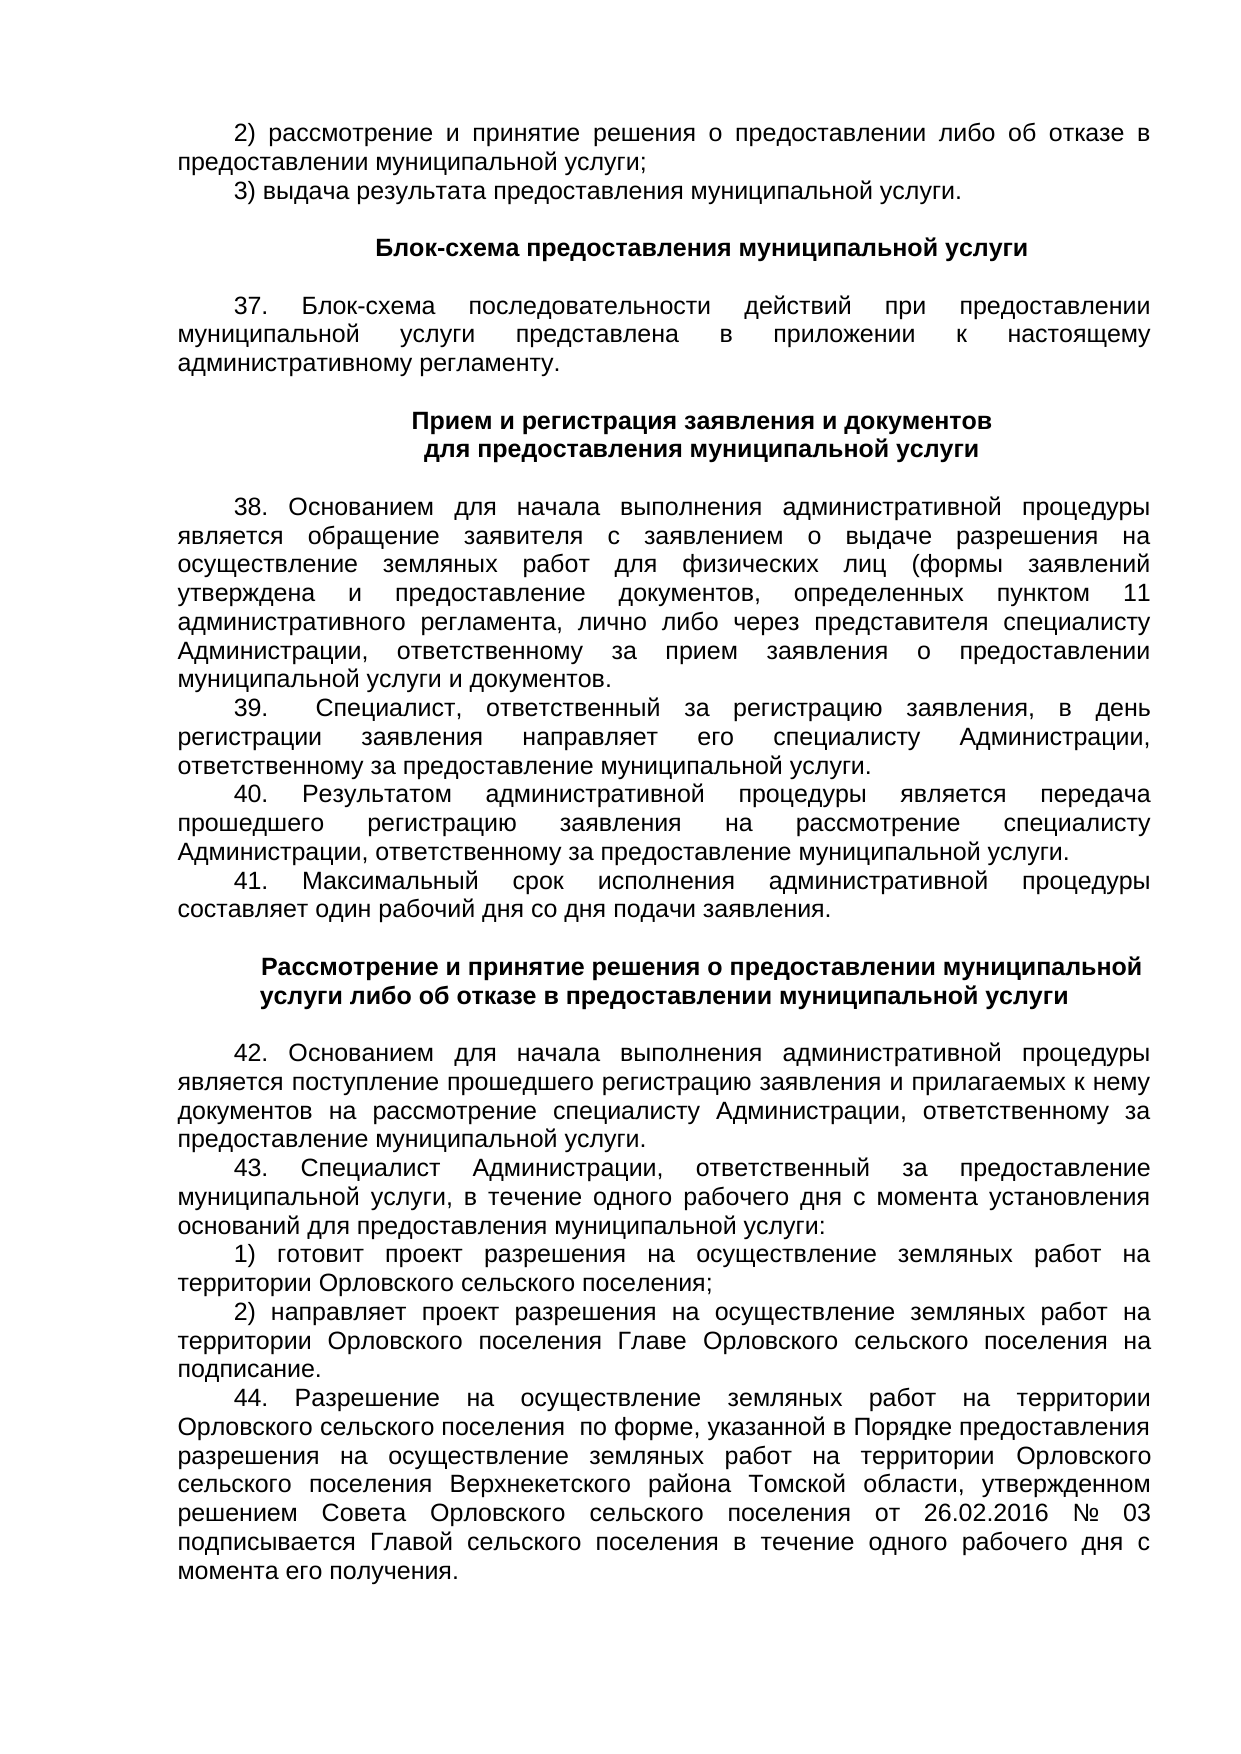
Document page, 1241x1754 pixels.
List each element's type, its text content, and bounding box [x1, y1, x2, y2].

text Прием и регистрация заявления и документов [177, 406, 1152, 434]
text 38. Основанием для начала выполнения административной процедуры является обращение заявителя с заявлением о выдаче разрешения на осуществление земляных работ для физических лиц (формы заявлений утверждена и предоставление документов, определенных пунктом 11 административного регламента, лично либо через представителя специалисту Администрации, ответственному за прием заявления о предоставлении муниципальной услуги и документов. [177, 492, 1152, 693]
text 2) направляет проект разрешения на осуществление земляных работ на территории Орловского поселения Главе Орловского сельского поселения на подписание. [177, 1297, 1152, 1383]
text 43. Специалист Администрации, ответственный за предоставление муниципальной услуги, в течение одного рабочего дня с момента установления оснований для предоставления муниципальной услуги: [177, 1153, 1152, 1239]
text 1) готовит проект разрешения на осуществление земляных работ на территории Орловского сельского поселения; [177, 1239, 1152, 1297]
text 40. Результатом административной процедуры является передача прошедшего регистрацию заявления на рассмотрение специалисту Администрации, ответственному за предоставление муниципальной услуги. [177, 779, 1152, 866]
text Рассмотрение и принятие решения о предоставлении муниципальной услуги либо об отказе в предоставлении муниципальной услуги [177, 952, 1152, 1009]
text Блок-схема предоставления муниципальной услуги [177, 233, 1152, 262]
text 44. Разрешение на осуществление земляных работ на территории Орловского сельского поселения по форме, указанной в Порядке предоставления разрешения на осуществление земляных работ на территории Орловского сельского поселения Верхнекетского района Томской области, утвержденном решением Совета Орловского сельского поселения от 26.02.2016 № 03 подписывается Главой сельского поселения в течение одного рабочего дня с момента его получения. [177, 1383, 1152, 1584]
text 3) выдача результата предоставления муниципальной услуги. [177, 176, 1152, 204]
text для предоставления муниципальной услуги [177, 434, 1152, 463]
text 41. Максимальный срок исполнения административной процедуры составляет один рабочий дня со дня подачи заявления. [177, 866, 1152, 923]
text 39. Специалист, ответственный за регистрацию заявления, в день регистрации заявления направляет его специалисту Администрации, ответственному за предоставление муниципальной услуги. [177, 693, 1152, 779]
text 2) рассмотрение и принятие решения о предоставлении либо об отказе в предоставлении муниципальной услуги; [177, 118, 1152, 176]
text 42. Основанием для начала выполнения административной процедуры является поступление прошедшего регистрацию заявления и прилагаемых к нему документов на рассмотрение специалисту Администрации, ответственному за предоставление муниципальной услуги. [177, 1038, 1152, 1153]
text 37. Блок-схема последовательности действий при предоставлении муниципальной услуги представлена в приложении к настоящему административному регламенту. [177, 291, 1152, 377]
